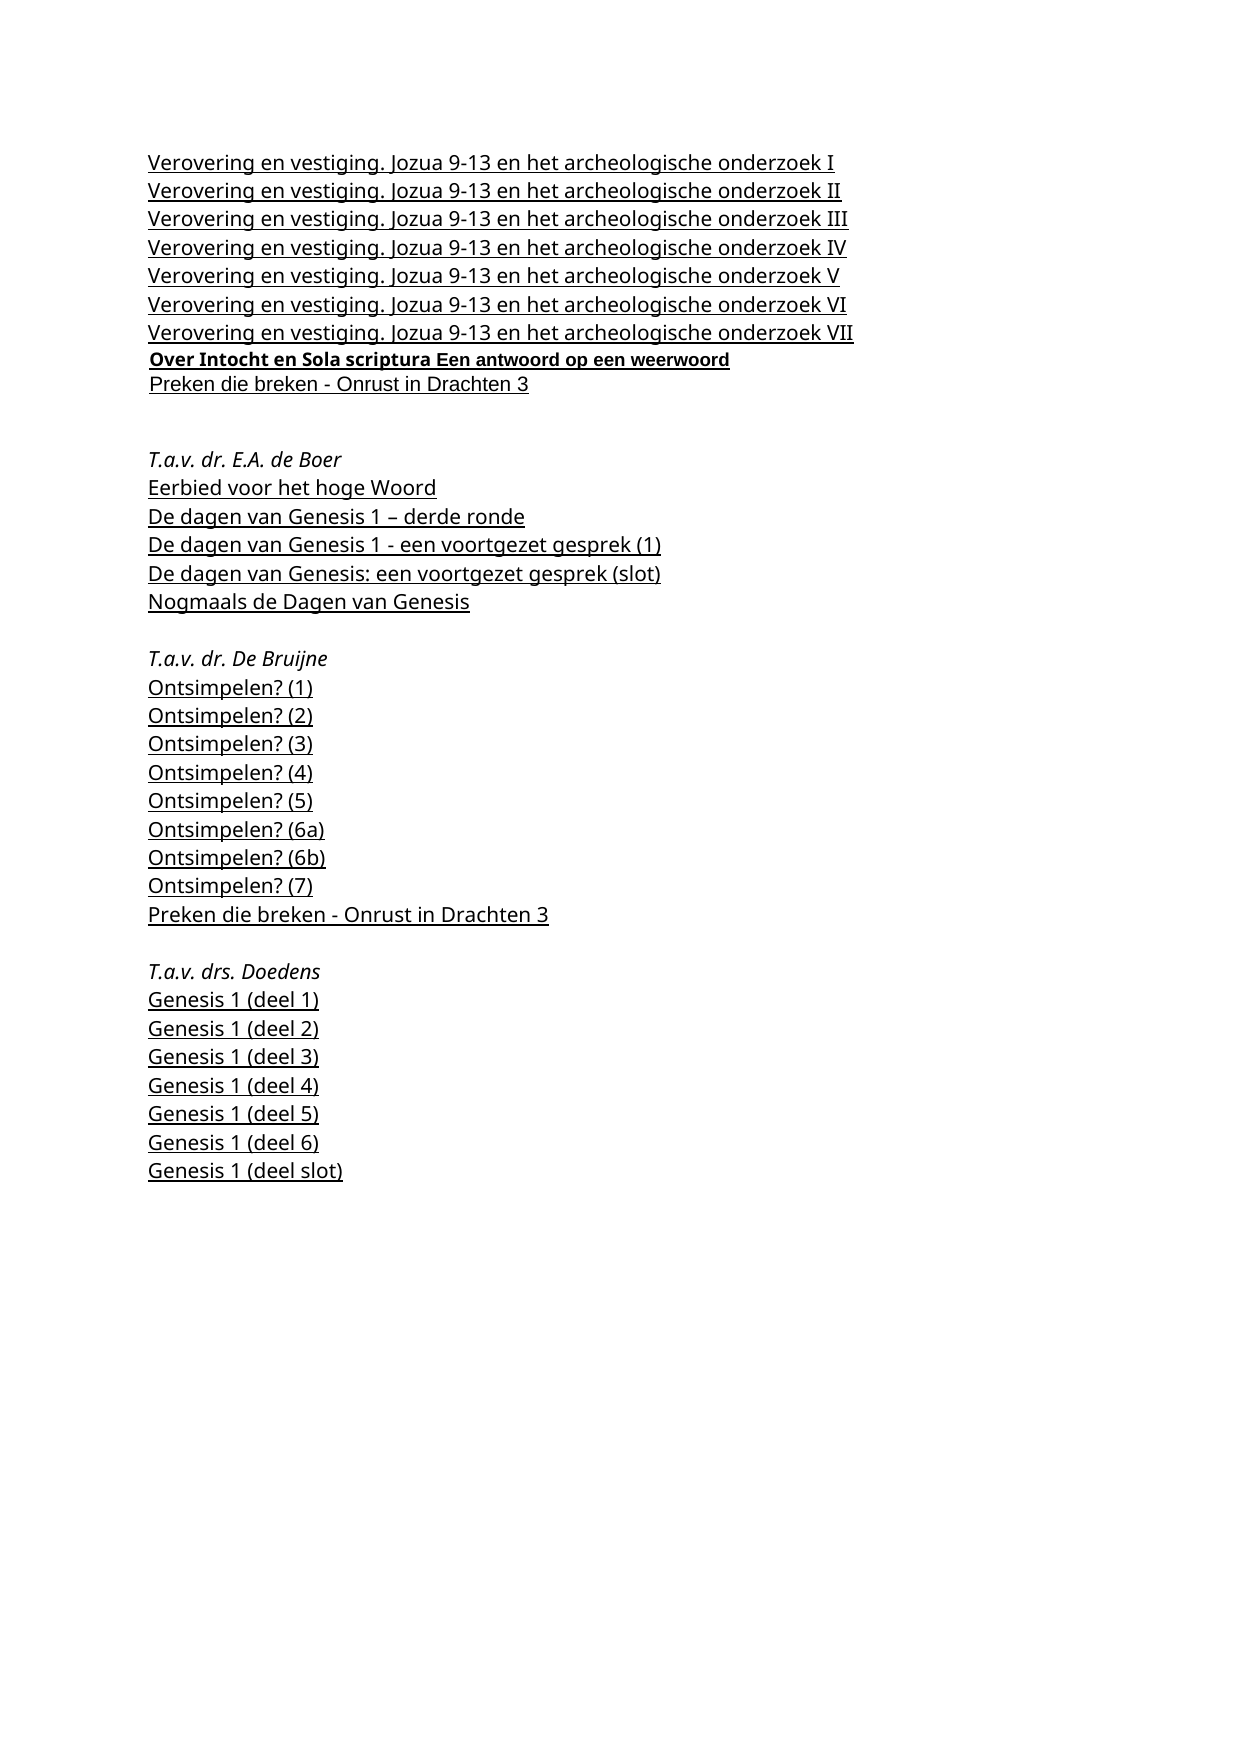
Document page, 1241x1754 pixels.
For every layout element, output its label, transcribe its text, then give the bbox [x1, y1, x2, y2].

text Genesis 1 (deel 5) [148, 1099, 1093, 1128]
text Genesis 1 (deel 2) [148, 1014, 1093, 1042]
text Genesis 1 (deel slot) [148, 1156, 1093, 1184]
text Genesis 1 (deel 4) [148, 1071, 1093, 1099]
text Verovering en vestiging. Jozua 9-13 en het archeologische onderzoek VII [148, 318, 1093, 347]
text T.a.v. drs. Doedens [148, 957, 1093, 985]
text T.a.v. dr. E.A. de Boer [148, 445, 1093, 473]
text Nogmaals de Dagen van Genesis [148, 587, 1093, 616]
text Verovering en vestiging. Jozua 9-13 en het archeologische onderzoek III [148, 204, 1093, 233]
text Preken die breken - Onrust in Drachten 3 [148, 900, 1093, 928]
text Ontsimpelen? (3) [148, 729, 1093, 758]
text Eerbied voor het hoge Woord [148, 473, 1093, 502]
text Ontsimpelen? (5) [148, 786, 1093, 815]
text T.a.v. dr. De Bruijne [148, 644, 1093, 673]
text Ontsimpelen? (4) [148, 758, 1093, 786]
text Ontsimpelen? (6a) [148, 815, 1093, 843]
text Ontsimpelen? (7) [148, 872, 1093, 900]
text Verovering en vestiging. Jozua 9-13 en het archeologische onderzoek VI [148, 290, 1093, 318]
text Ontsimpelen? (1) Ontsimpelen? (2) [148, 673, 1093, 729]
text De dagen van Genesis 1 – derde ronde [148, 502, 1093, 530]
text Verovering en vestiging. Jozua 9-13 en het archeologische onderzoek II [148, 176, 1093, 204]
text Verovering en vestiging. Jozua 9-13 en het archeologische onderzoek I [148, 148, 1093, 176]
text Verovering en vestiging. Jozua 9-13 en het archeologische onderzoek V [148, 261, 1093, 290]
text De dagen van Genesis 1 - een voortgezet gesprek (1) [148, 530, 1093, 559]
text De dagen van Genesis: een voortgezet gesprek (slot) [148, 559, 1093, 587]
text Genesis 1 (deel 6) [148, 1128, 1093, 1156]
text Genesis 1 (deel 3) [148, 1042, 1093, 1071]
text Over Intocht en Sola scriptura Een antwoord op een weerwoord Preken die breken - Onrust in Drachten 3 [149, 347, 1091, 420]
text Verovering en vestiging. Jozua 9-13 en het archeologische onderzoek IV [148, 233, 1093, 261]
text Genesis 1 (deel 1) [148, 985, 1093, 1014]
text Ontsimpelen? (6b) [148, 843, 1093, 872]
